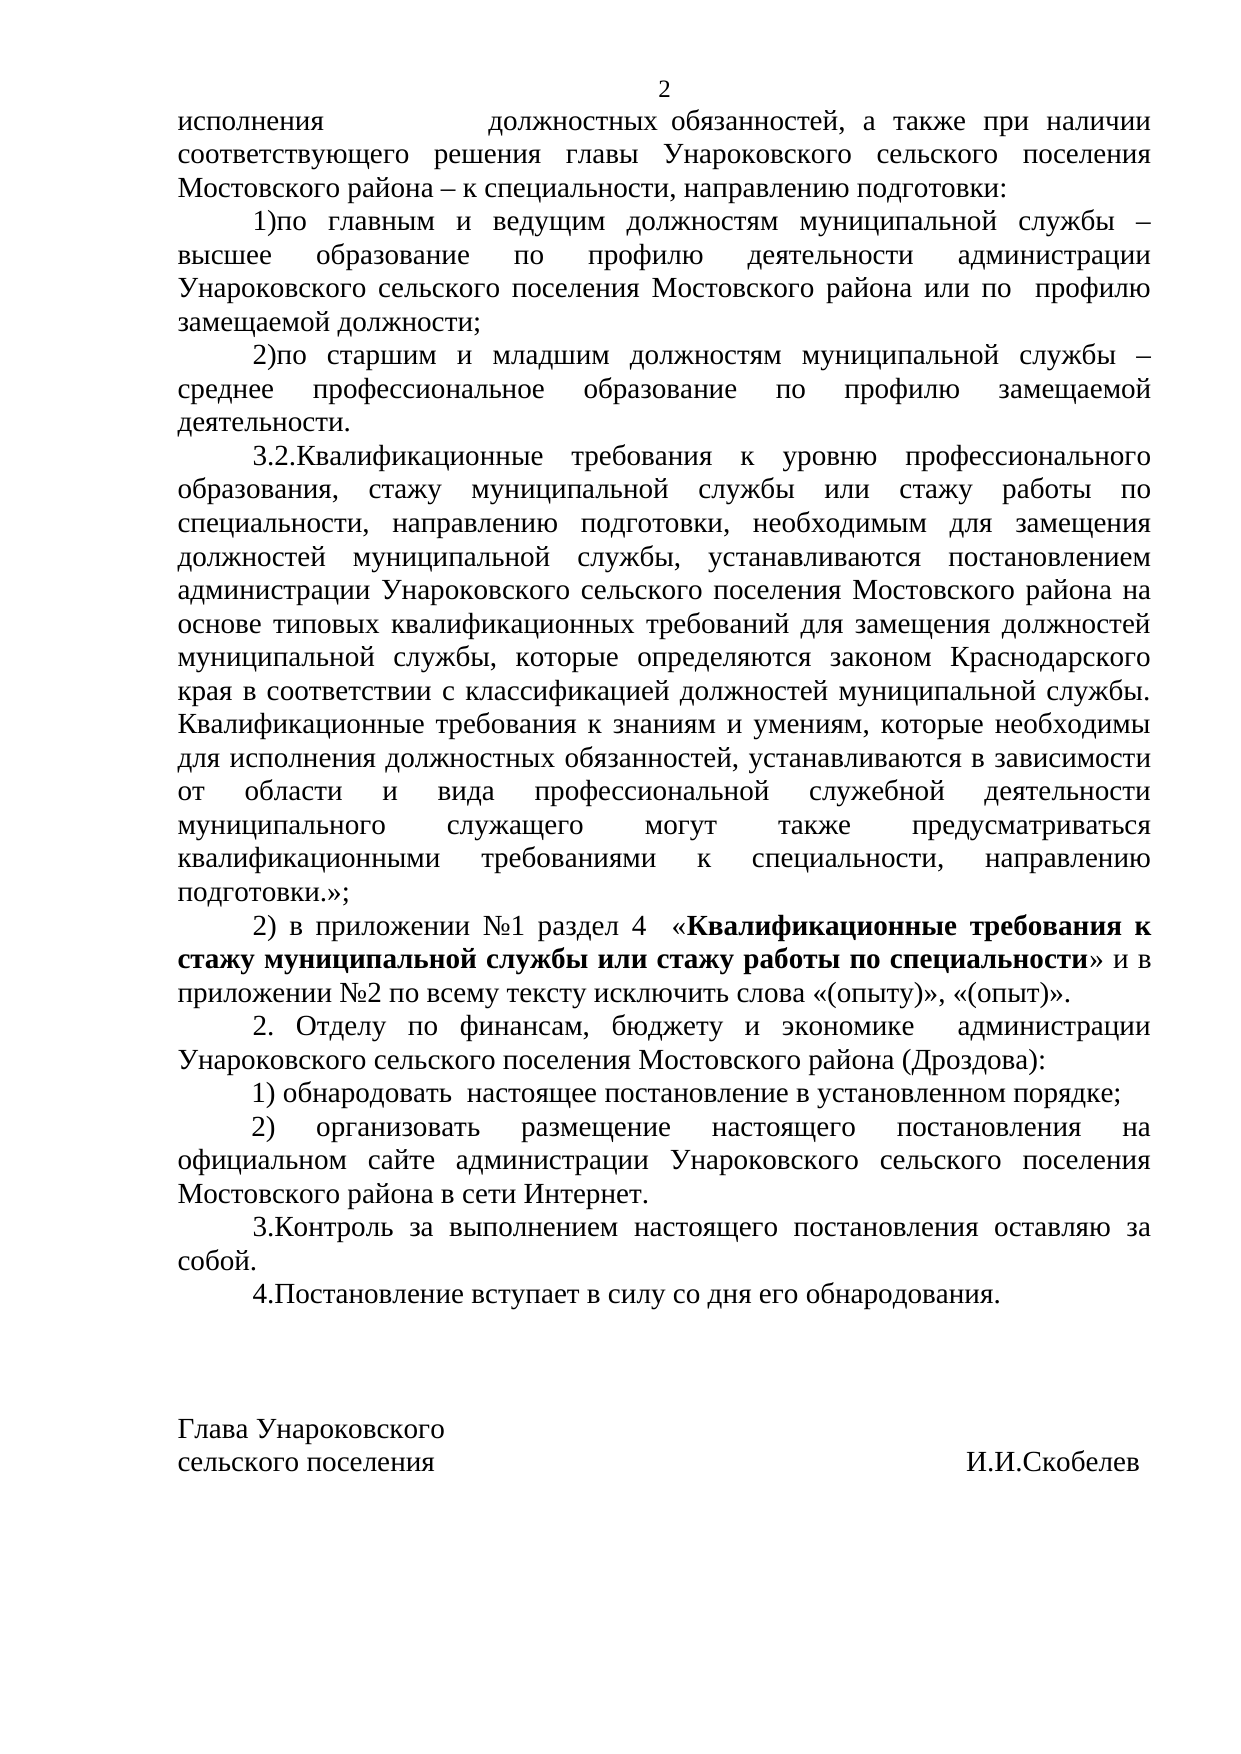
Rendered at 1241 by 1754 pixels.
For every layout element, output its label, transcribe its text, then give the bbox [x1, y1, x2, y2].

text 2) в приложении №1 раздел 4 «Квалификационные требования к стажу муниципальной службы или стажу работы по специальности» и в приложении №2 по всему тексту исключить слова «(опыту)», «(опыт)». [177, 908, 1152, 1008]
text 1) обнародовать настоящее постановление в установленном порядке; [177, 1075, 1152, 1109]
text 4.Постановление вступает в силу со дня его обнародования. [177, 1277, 1152, 1310]
text 2) организовать размещение настоящего постановления на официальном сайте администрации Унароковского сельского поселения Мостовского района в сети Интернет. [177, 1109, 1152, 1209]
text Глава Унароковского [177, 1411, 1152, 1444]
text 3.Контроль за выполнением настоящего постановления оставляю за собой. [177, 1209, 1152, 1277]
text 2. Отделу по финансам, бюджету и экономике администрации Унароковского сельского поселения Мостовского района (Дроздова): [177, 1008, 1152, 1075]
text 3.2.Квалификационные требования к уровню профессионального образования, стажу муниципальной службы или стажу работы по специальности, направлению подготовки, необходимым для замещения должностей муниципальной службы, устанавливаются постановлением администрации Унароковского сельского поселения Мостовского района на основе типовых квалификационных требований для замещения должностей муниципальной службы, которые определяются законом Краснодарского края в соответствии с классификацией должностей муниципальной службы. Квалификационные требования к знаниям и умениям, которые необходимы для исполнения должностных обязанностей, устанавливаются в зависимости от области и вида профессиональной служебной деятельности муниципального служащего могут также предусматриваться квалификационными требованиями к специальности, направлению подготовки.»; [177, 438, 1152, 908]
text 2)по старшим и младшим должностям муниципальной службы – среднее профессиональное образование по профилю замещаемой деятельности. [177, 337, 1152, 438]
text 1)по главным и ведущим должностям муниципальной службы – высшее образование по профилю деятельности администрации Унароковского сельского поселения Мостовского района или по профилю замещаемой должности; [177, 203, 1152, 337]
text сельского поселения И.И.Скобелев [177, 1444, 1152, 1478]
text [177, 103, 1152, 203]
